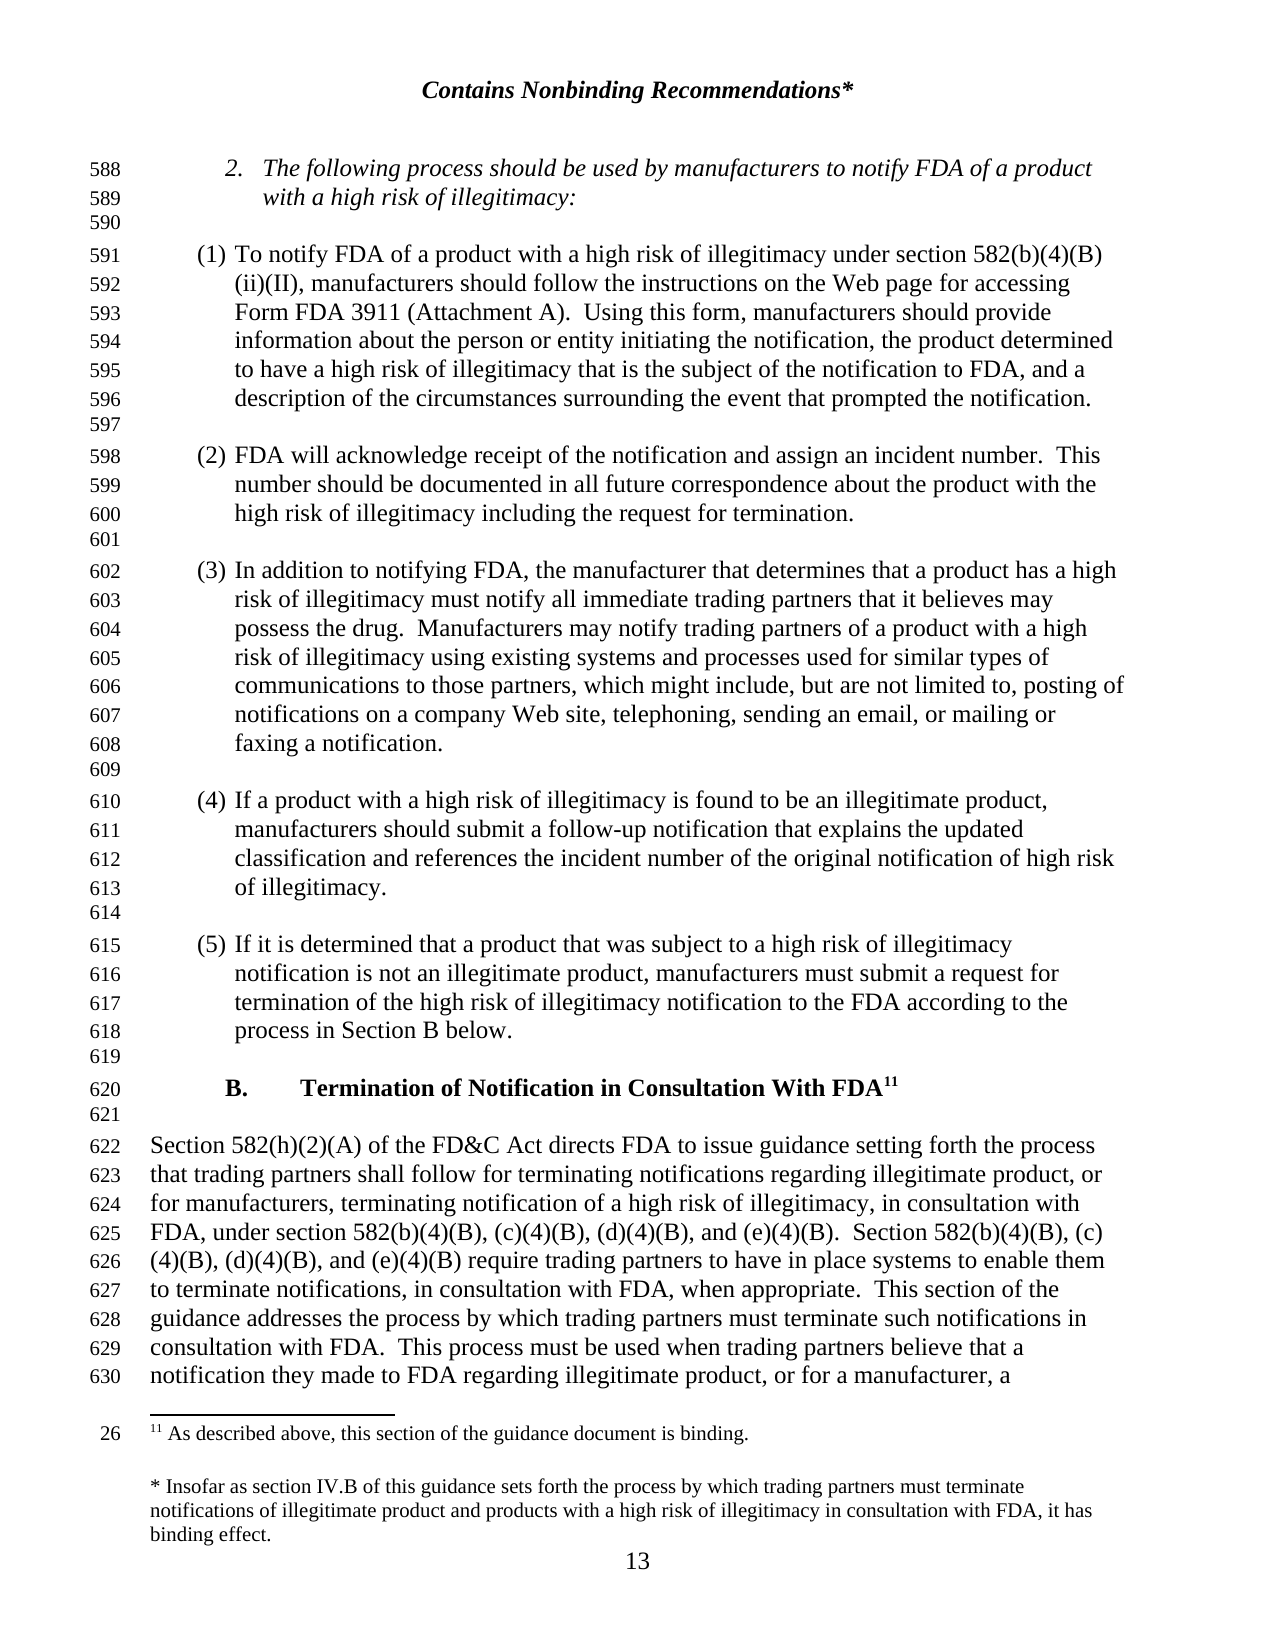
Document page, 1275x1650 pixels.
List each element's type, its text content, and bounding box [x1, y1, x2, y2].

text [150, 1130, 1125, 1389]
list If it is determined that a product that was subject to a high risk of illegitimacy notification is not an illegitimate product, manufacturers must submit a request for termination of the high risk of illegitimacy notification to the FDA according to the process in Section B below. [197, 929, 1125, 1044]
subtitle The following process should be used by manufacturers to notify FDA of a product with a high risk of illegitimacy: [225, 153, 1125, 210]
list FDA will acknowledge receipt of the notification and assign an incident number. This number should be documented in all future correspondence about the product with the high risk of illegitimacy including the request for termination. [197, 440, 1125, 527]
list In addition to notifying FDA, the manufacturer that determines that a product has a high risk of illegitimacy must notify all immediate trading partners that it believes may possess the drug. Manufacturers may notify trading partners of a product with a high risk of illegitimacy using existing systems and processes used for similar types of communications to those partners, which might include, but are not limited to, posting of notifications on a company Web site, telephoning, sending an email, or mailing or faxing a notification. [197, 555, 1125, 757]
subtitle Termination of Notification in Consultation With FDA [225, 1073, 1125, 1102]
list To notify FDA of a product with a high risk of illegitimacy under section 582(b)(4)(B)(ii)(II), manufacturers should follow the instructions on the Web page for accessing Form FDA 3911 (Attachment A). Using this form, manufacturers should provide information about the person or entity initiating the notification, the product determined to have a high risk of illegitimacy that is the subject of the notification to FDA, and a description of the circumstances surrounding the event that prompted the notification. [197, 239, 1125, 412]
list If a product with a high risk of illegitimacy is found to be an illegitimate product, manufacturers should submit a follow-up notification that explains the updated classification and references the incident number of the original notification of high risk of illegitimacy. [197, 785, 1125, 900]
